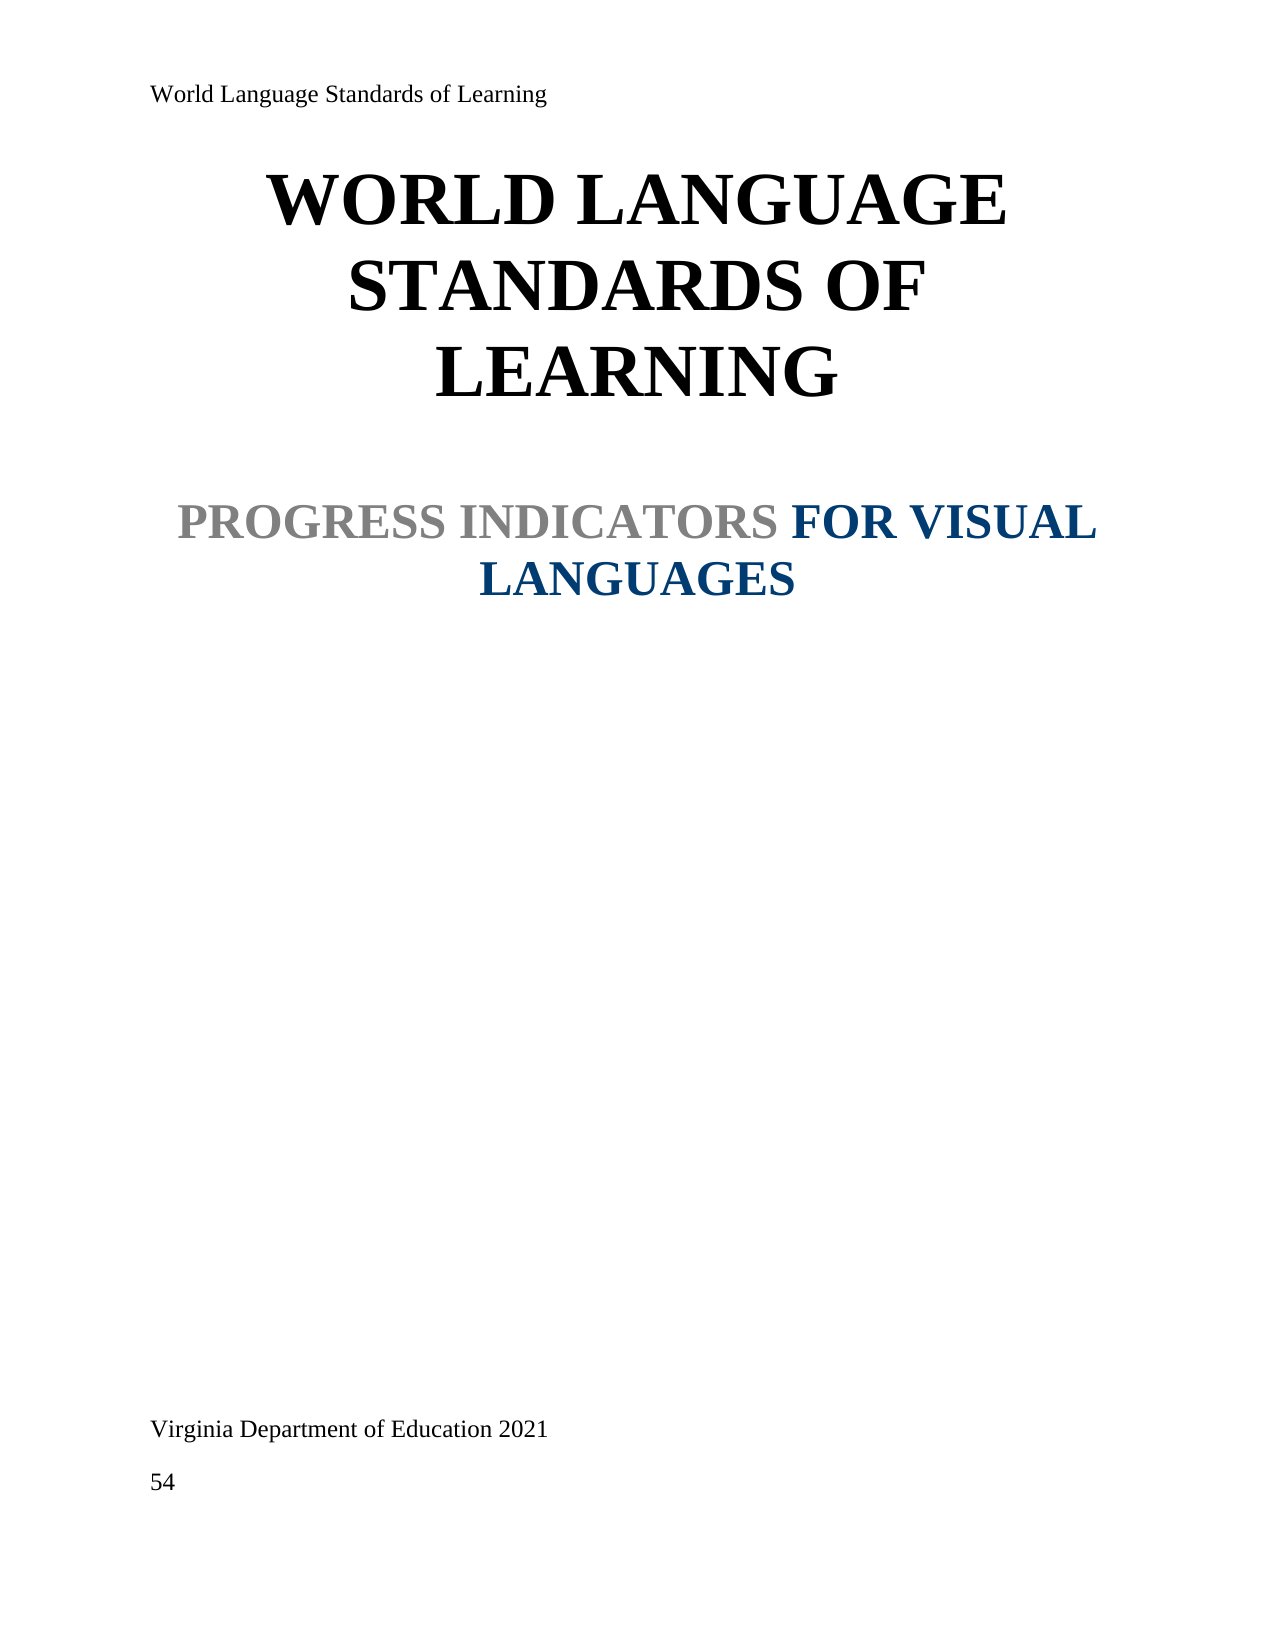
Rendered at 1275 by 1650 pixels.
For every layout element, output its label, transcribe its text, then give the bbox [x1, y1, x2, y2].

subtitle Progress indicators for Visual Languages [150, 492, 1125, 607]
title World Language Standards of Learning [150, 154, 1125, 413]
